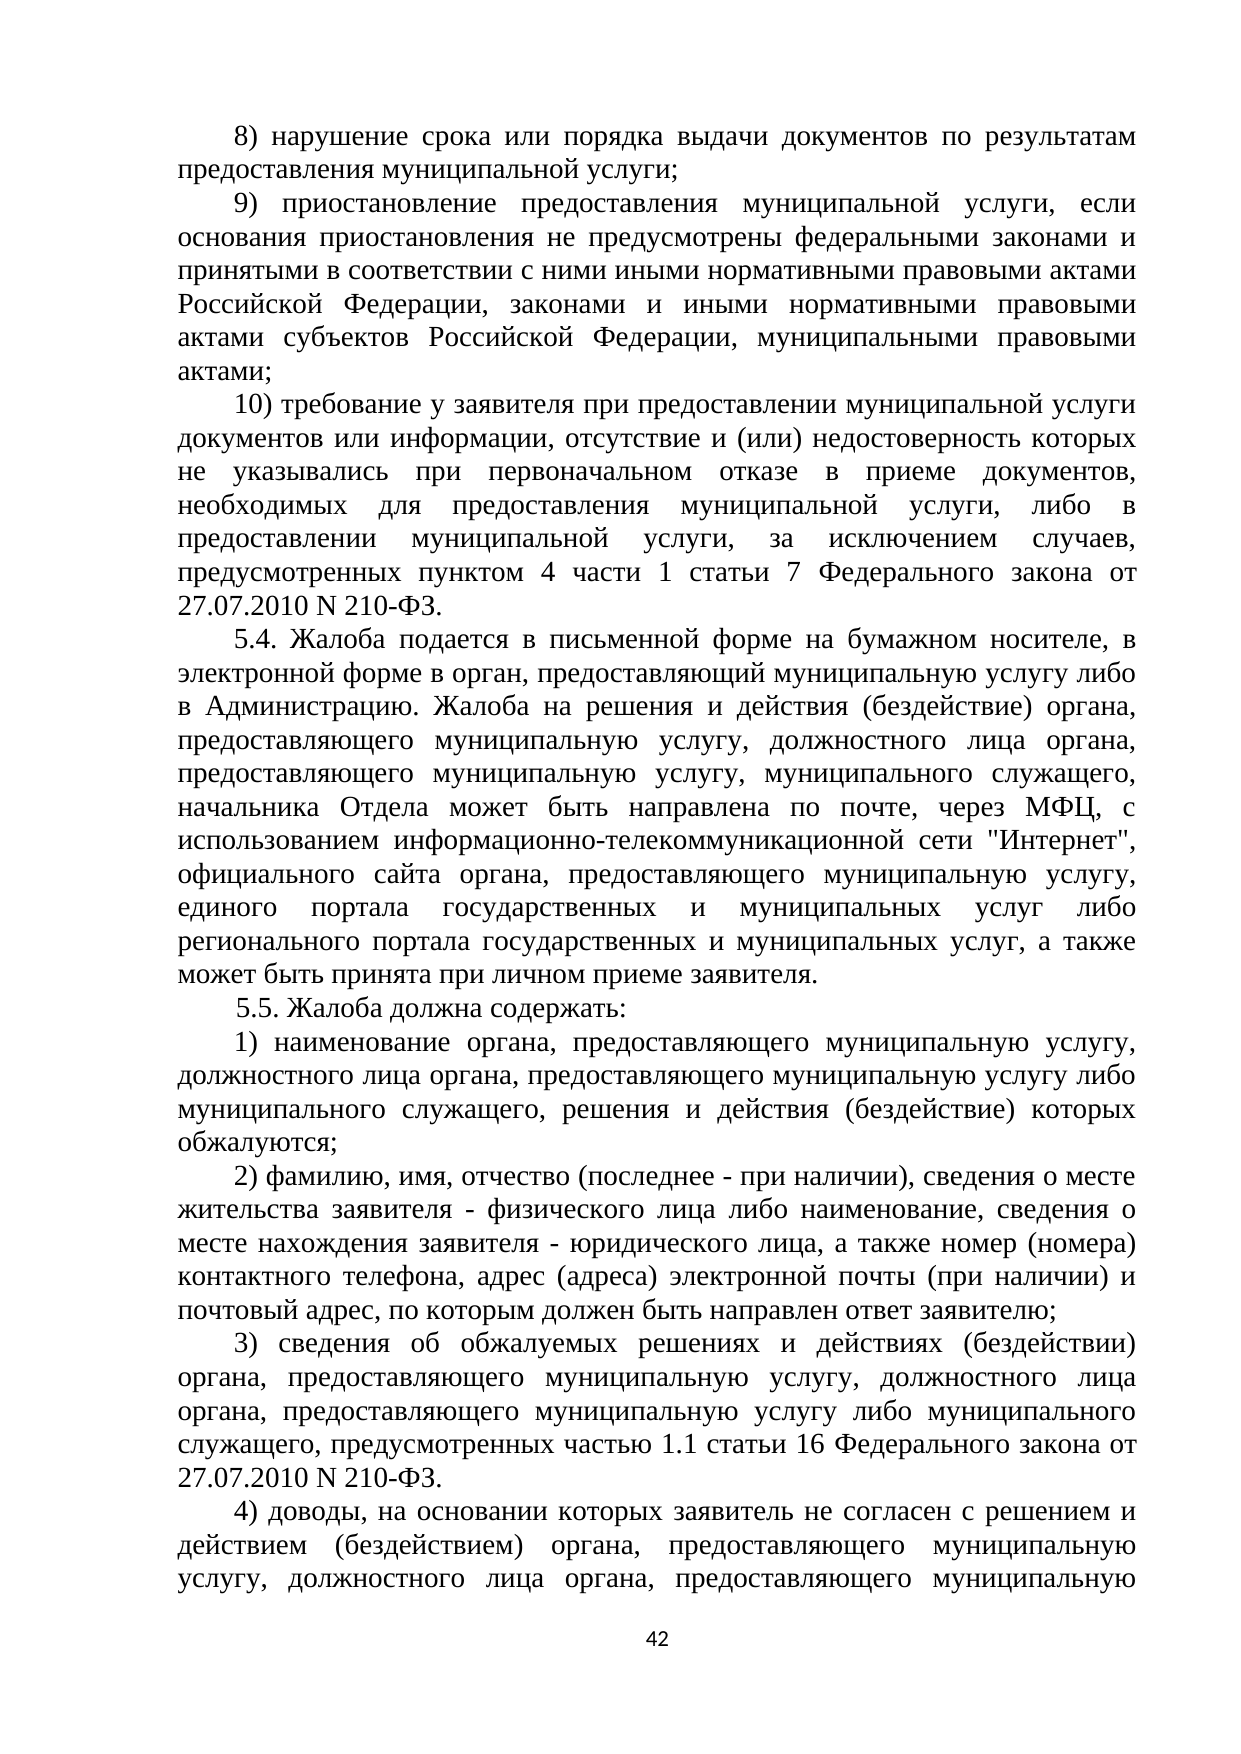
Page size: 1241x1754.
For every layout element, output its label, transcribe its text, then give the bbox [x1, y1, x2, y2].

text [177, 1493, 1137, 1594]
text 10) требование у заявителя при предоставлении муниципальной услуги документов или информации, отсутствие и (или) недостоверность которых не указывались при первоначальном отказе в приеме документов, необходимых для предоставления муниципальной услуги, либо в предоставлении муниципальной услуги, за исключением случаев, предусмотренных пунктом 4 части 1 статьи 7 Федерального закона от 27.07.2010 N 210-ФЗ. [177, 386, 1137, 621]
text 1) наименование органа, предоставляющего муниципальную услугу, должностного лица органа, предоставляющего муниципальную услугу либо муниципального служащего, решения и действия (бездействие) которых обжалуются; [177, 1024, 1137, 1158]
text 5.4. Жалоба подается в письменной форме на бумажном носителе, в электронной форме в орган, предоставляющий муниципальную услугу либо в Администрацию. Жалоба на решения и действия (бездействие) органа, предоставляющего муниципальную услугу, должностного лица органа, предоставляющего муниципальную услугу, муниципального служащего, начальника Отдела может быть направлена по почте, через МФЦ, с использованием информационно-телекоммуникационной сети "Интернет", официального сайта органа, предоставляющего муниципальную услугу, единого портала государственных и муниципальных услуг либо регионального портала государственных и муниципальных услуг, а также может быть принята при личном приеме заявителя. [177, 621, 1137, 990]
text 9) приостановление предоставления муниципальной услуги, если основания приостановления не предусмотрены федеральными законами и принятыми в соответствии с ними иными нормативными правовыми актами Российской Федерации, законами и иными нормативными правовыми актами субъектов Российской Федерации, муниципальными правовыми актами; [177, 185, 1137, 386]
text 8) нарушение срока или порядка выдачи документов по результатам предоставления муниципальной услуги; [177, 118, 1137, 185]
text 3) сведения об обжалуемых решениях и действиях (бездействии) органа, предоставляющего муниципальную услугу, должностного лица органа, предоставляющего муниципальную услугу либо муниципального служащего, предусмотренных частью 1.1 статьи 16 Федерального закона от 27.07.2010 N 210-ФЗ. [177, 1326, 1137, 1493]
text 5.5. Жалоба должна содержать: [177, 990, 1137, 1024]
text 2) фамилию, имя, отчество (последнее - при наличии), сведения о месте жительства заявителя - физического лица либо наименование, сведения о месте нахождения заявителя - юридического лица, а также номер (номера) контактного телефона, адрес (адреса) электронной почты (при наличии) и почтовый адрес, по которым должен быть направлен ответ заявителю; [177, 1158, 1137, 1326]
